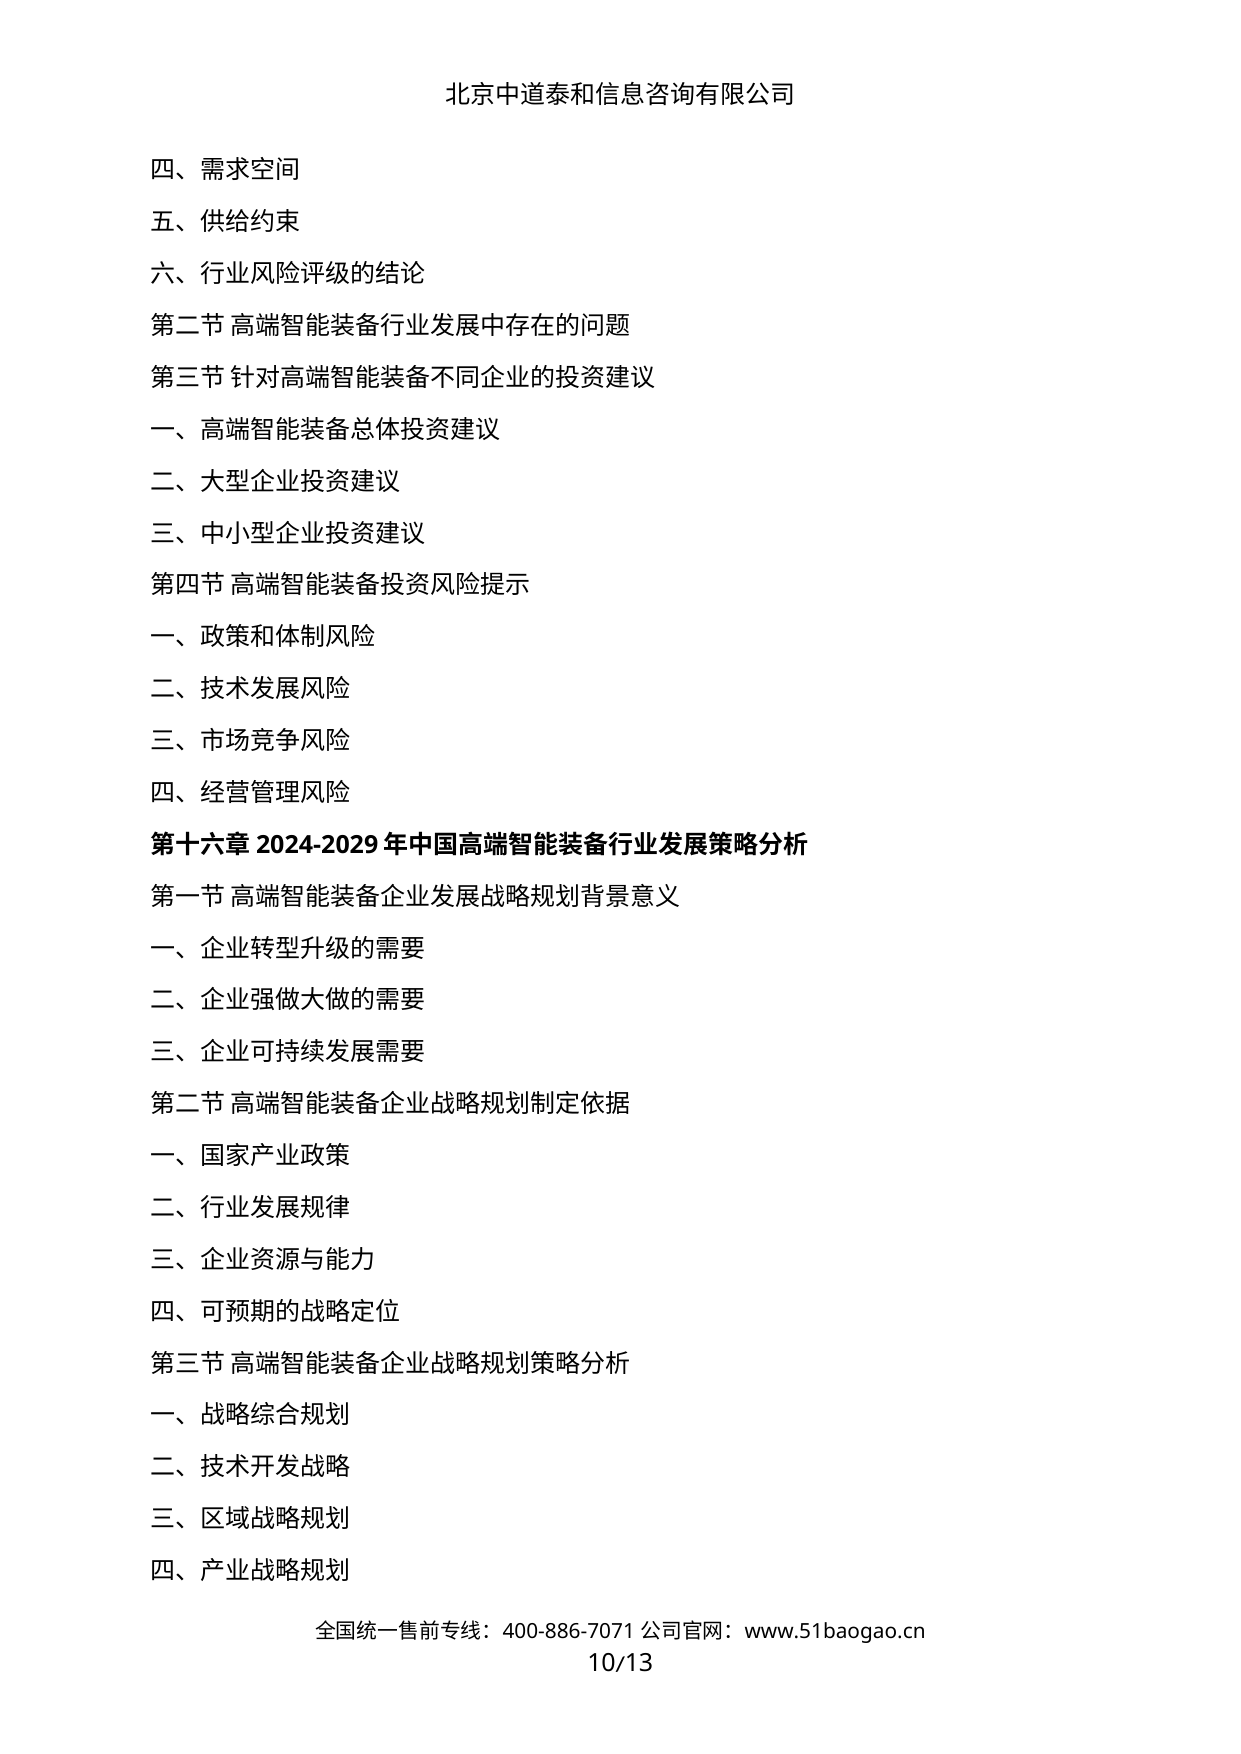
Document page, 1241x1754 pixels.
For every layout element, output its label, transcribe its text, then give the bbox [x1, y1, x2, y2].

text 四、产业战略规划 [150, 1551, 1090, 1587]
text 第二节 高端智能装备行业发展中存在的问题 [150, 306, 1090, 342]
text 二、企业强做大做的需要 [150, 980, 1090, 1016]
text 一、国家产业政策 [150, 1136, 1090, 1172]
text 三、区域战略规划 [150, 1499, 1090, 1535]
text 六、行业风险评级的结论 [150, 254, 1090, 290]
text 第三节 高端智能装备企业战略规划策略分析 [150, 1343, 1090, 1379]
text 一、高端智能装备总体投资建议 [150, 409, 1090, 446]
text 一、企业转型升级的需要 [150, 928, 1090, 964]
text 第十六章 2024-2029年中国高端智能装备行业发展策略分析 [150, 824, 1090, 861]
text 三、市场竞争风险 [150, 721, 1090, 757]
text 二、技术发展风险 [150, 669, 1090, 705]
text 三、企业可持续发展需要 [150, 1032, 1090, 1068]
text 一、政策和体制风险 [150, 617, 1090, 653]
text 二、行业发展规律 [150, 1187, 1090, 1224]
text 三、中小型企业投资建议 [150, 513, 1090, 549]
text 二、大型企业投资建议 [150, 461, 1090, 497]
text 四、可预期的战略定位 [150, 1291, 1090, 1327]
text 第二节 高端智能装备企业战略规划制定依据 [150, 1084, 1090, 1120]
text 五、供给约束 [150, 202, 1090, 238]
text 四、需求空间 [150, 150, 1090, 186]
text 三、企业资源与能力 [150, 1239, 1090, 1276]
text 四、经营管理风险 [150, 772, 1090, 809]
text 第一节 高端智能装备企业发展战略规划背景意义 [150, 876, 1090, 912]
text 一、战略综合规划 [150, 1395, 1090, 1431]
text 二、技术开发战略 [150, 1447, 1090, 1483]
text 第四节 高端智能装备投资风险提示 [150, 565, 1090, 601]
text 第三节 针对高端智能装备不同企业的投资建议 [150, 357, 1090, 394]
